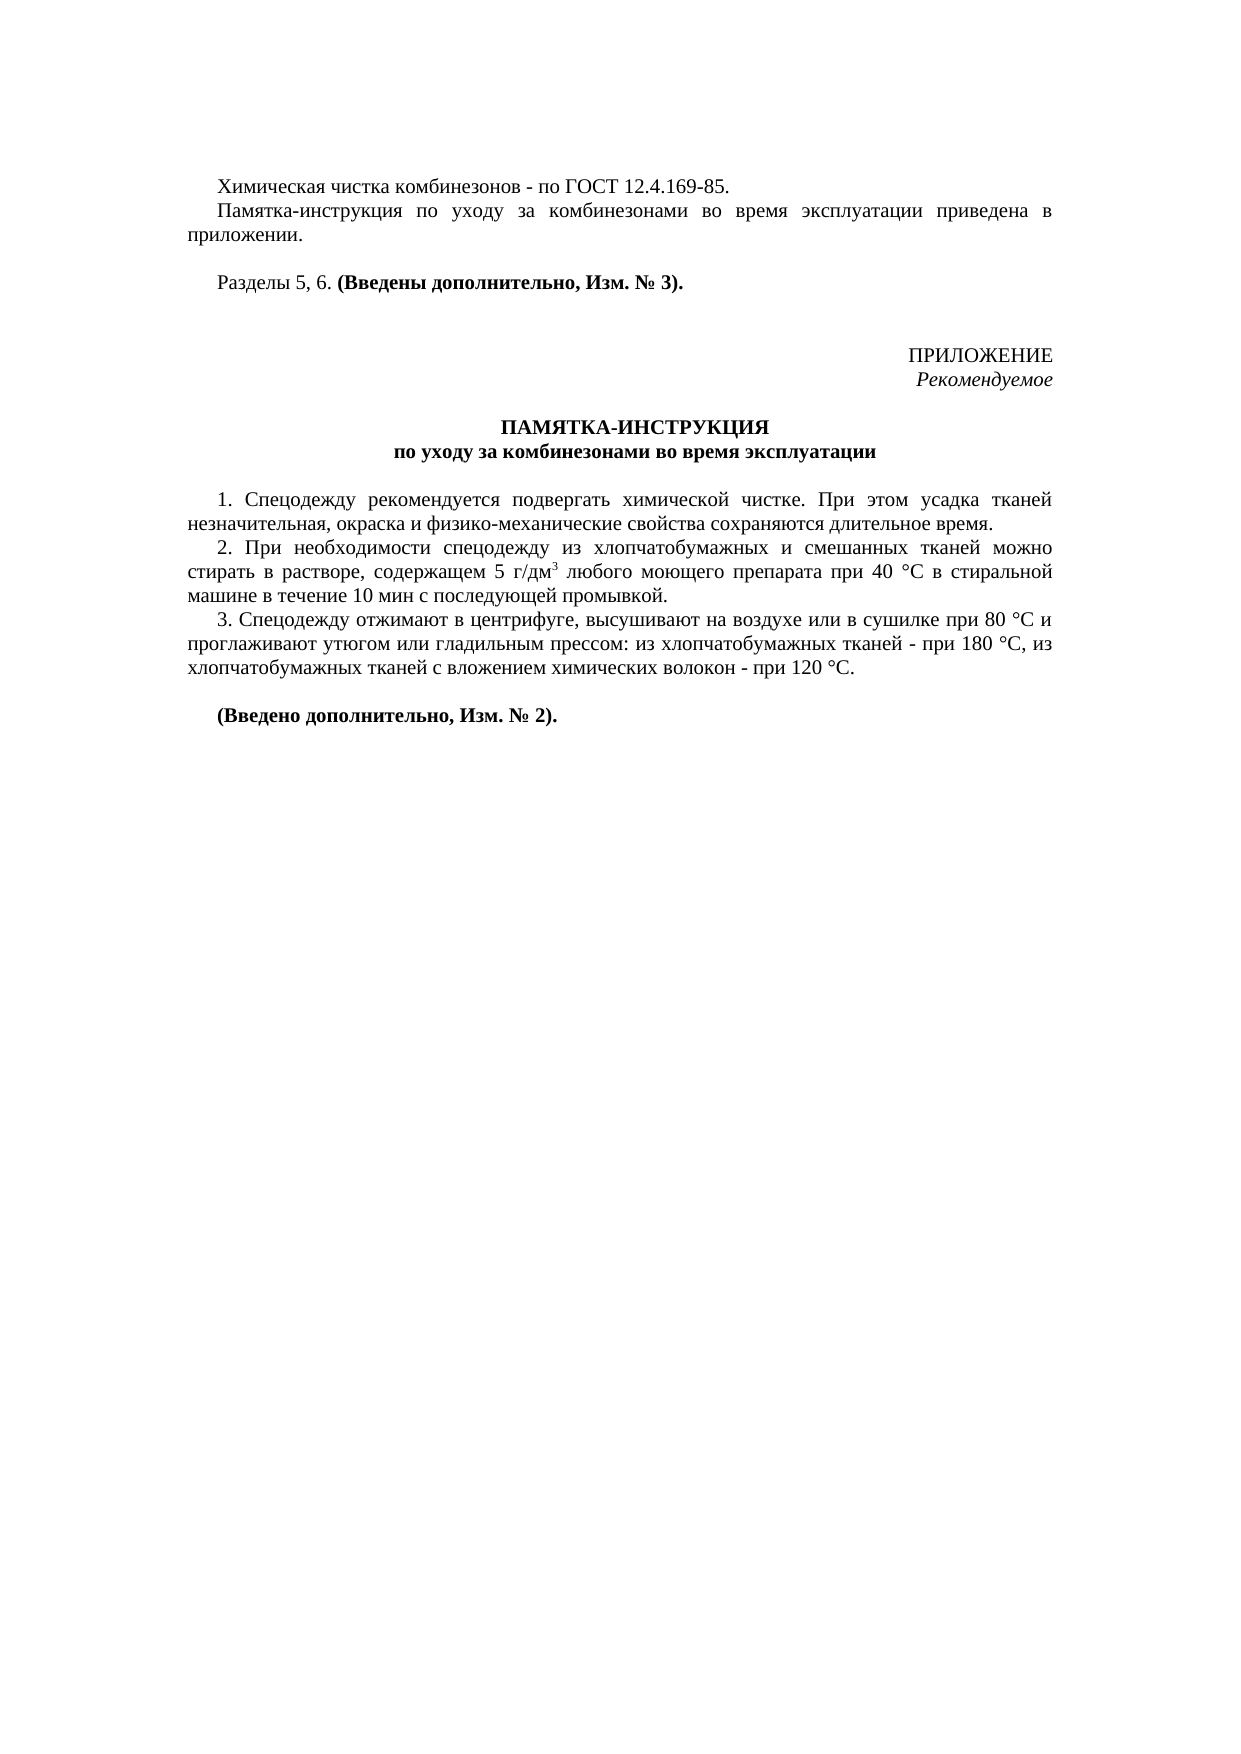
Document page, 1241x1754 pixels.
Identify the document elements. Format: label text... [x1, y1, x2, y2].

subtitle по уходу за комбинезонами во время эксплуатации [187, 439, 1053, 463]
text 2. При необходимости спецодежду из хлопчатобумажных и смешанных тканей можно стирать в растворе, содержащем 5 г/дм3 любого моющего препарата при 40 °С в стиральной машине в течение 10 мин с последующей промывкой. [187, 535, 1053, 607]
text Памятка-инструкция по уходу за комбинезонами во время эксплуатации приведена в приложении. [187, 198, 1053, 246]
text ПРИЛОЖЕНИЕ [187, 342, 1053, 367]
text Химическая чистка комбинезонов - по ГОСТ 12.4.169-85. [187, 174, 1053, 198]
text 3. Спецодежду отжимают в центрифуге, высушивают на воздухе или в сушилке при 80 °С и проглаживают утюгом или гладильным прессом: из хлопчатобумажных тканей - при 180 °С, из хлопчатобумажных тканей с вложением химических волокон - при 120 °С. [187, 607, 1053, 679]
text Рекомендуемое [187, 367, 1053, 391]
subtitle ПАМЯТКА-ИНСТРУКЦИЯ [187, 415, 1053, 439]
text (Введено дополнительно, Изм. № 2). [187, 703, 1053, 727]
text Разделы 5, 6. (Введены дополнительно, Изм. № 3). [187, 270, 1053, 294]
text 1. Спецодежду рекомендуется подвергать химической чистке. При этом усадка тканей незначительная, окраска и физико-механические свойства сохраняются длительное время. [187, 487, 1053, 535]
